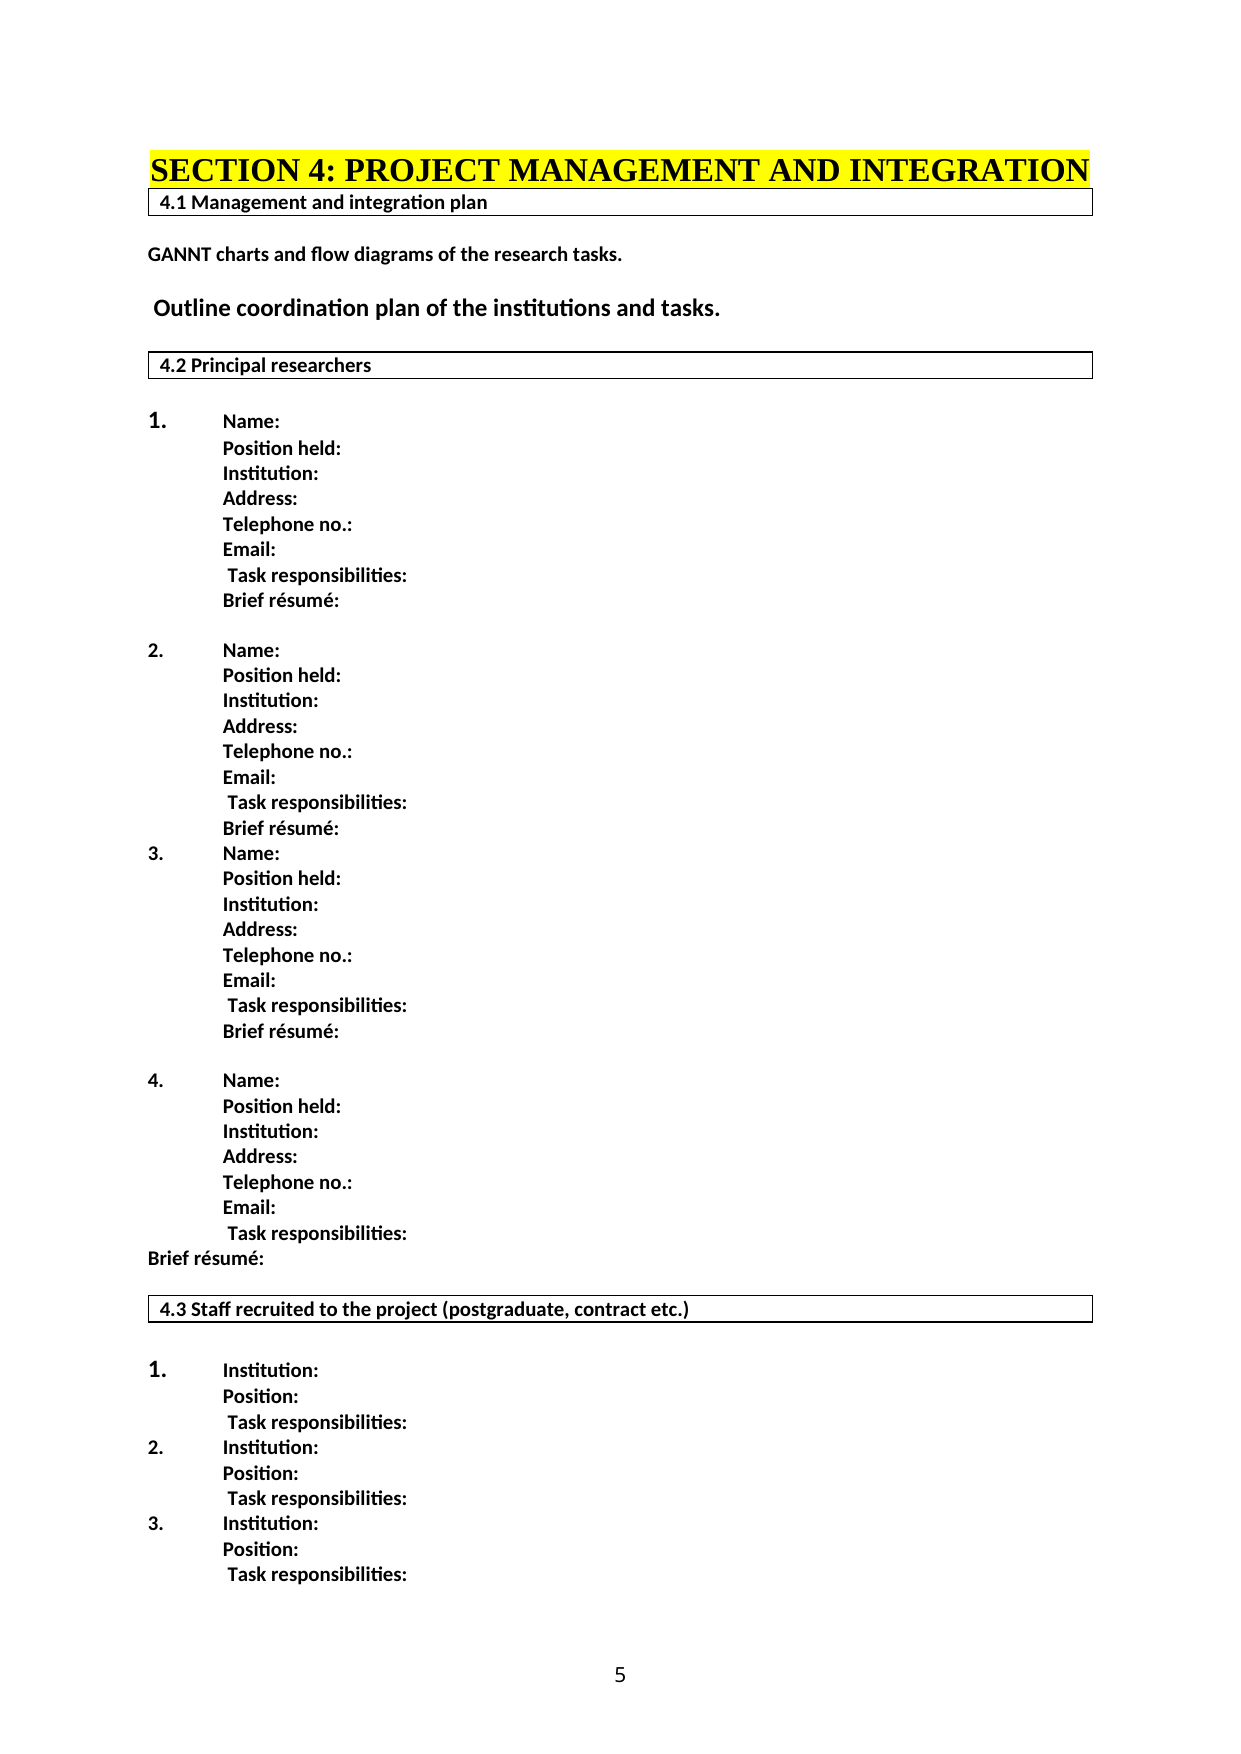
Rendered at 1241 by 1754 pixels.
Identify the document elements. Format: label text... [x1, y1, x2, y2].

text Task responsibilities: [148, 1220, 1092, 1245]
text Address: [148, 916, 1092, 942]
text Brief résumé: [148, 1018, 1092, 1043]
table_header 4.1 Management and integration plan [149, 189, 1092, 215]
text Position: [148, 1536, 1092, 1561]
text Brief résumé: [148, 587, 1092, 613]
text Brief résumé: [148, 815, 1092, 840]
text GANNT charts and flow diagrams of the research tasks. [148, 241, 1092, 267]
text Address: [148, 1144, 1092, 1169]
text Task responsibilities: [148, 789, 1092, 815]
text 1. Institution: [148, 1353, 1092, 1383]
text 3. Name: [148, 840, 1092, 866]
text 2. Institution: [148, 1434, 1092, 1460]
text Address: [148, 713, 1092, 738]
text Position held: [148, 866, 1092, 891]
text Email: [148, 1194, 1092, 1220]
text Position held: [148, 1093, 1092, 1118]
text 2. Name: [148, 637, 1092, 662]
text Telephone no.: [148, 511, 1092, 536]
text Address: [148, 486, 1092, 511]
text 3. Institution: [148, 1511, 1092, 1536]
text Brief résumé: [148, 1245, 1092, 1271]
text Task responsibilities: [148, 562, 1092, 587]
text Telephone no.: [148, 1169, 1092, 1194]
text Position: [148, 1383, 1092, 1409]
text Email: [148, 764, 1092, 789]
table_header 4.3 Staff recruited to the project (postgraduate, contract etc.) [149, 1296, 1092, 1321]
text Outline coordination plan of the institutions and tasks. [148, 292, 1092, 323]
text Position: [148, 1460, 1092, 1485]
text Task responsibilities: [148, 1561, 1092, 1587]
text Email: [148, 967, 1092, 993]
text Task responsibilities: [148, 993, 1092, 1018]
text Institution: [148, 688, 1092, 713]
text Telephone no.: [148, 942, 1092, 967]
table_header 4.2 Principal researchers [149, 353, 1092, 378]
text Institution: [148, 1118, 1092, 1144]
text Task responsibilities: [148, 1409, 1092, 1434]
text 4. Name: [148, 1067, 1092, 1093]
text Institution: [148, 891, 1092, 916]
text Telephone no.: [148, 738, 1092, 764]
text Position held: [148, 435, 1092, 460]
text Position held: [148, 662, 1092, 688]
text Institution: [148, 460, 1092, 486]
text Email: [148, 536, 1092, 562]
text 1. Name: [148, 404, 1092, 435]
text Task responsibilities: [148, 1485, 1092, 1511]
